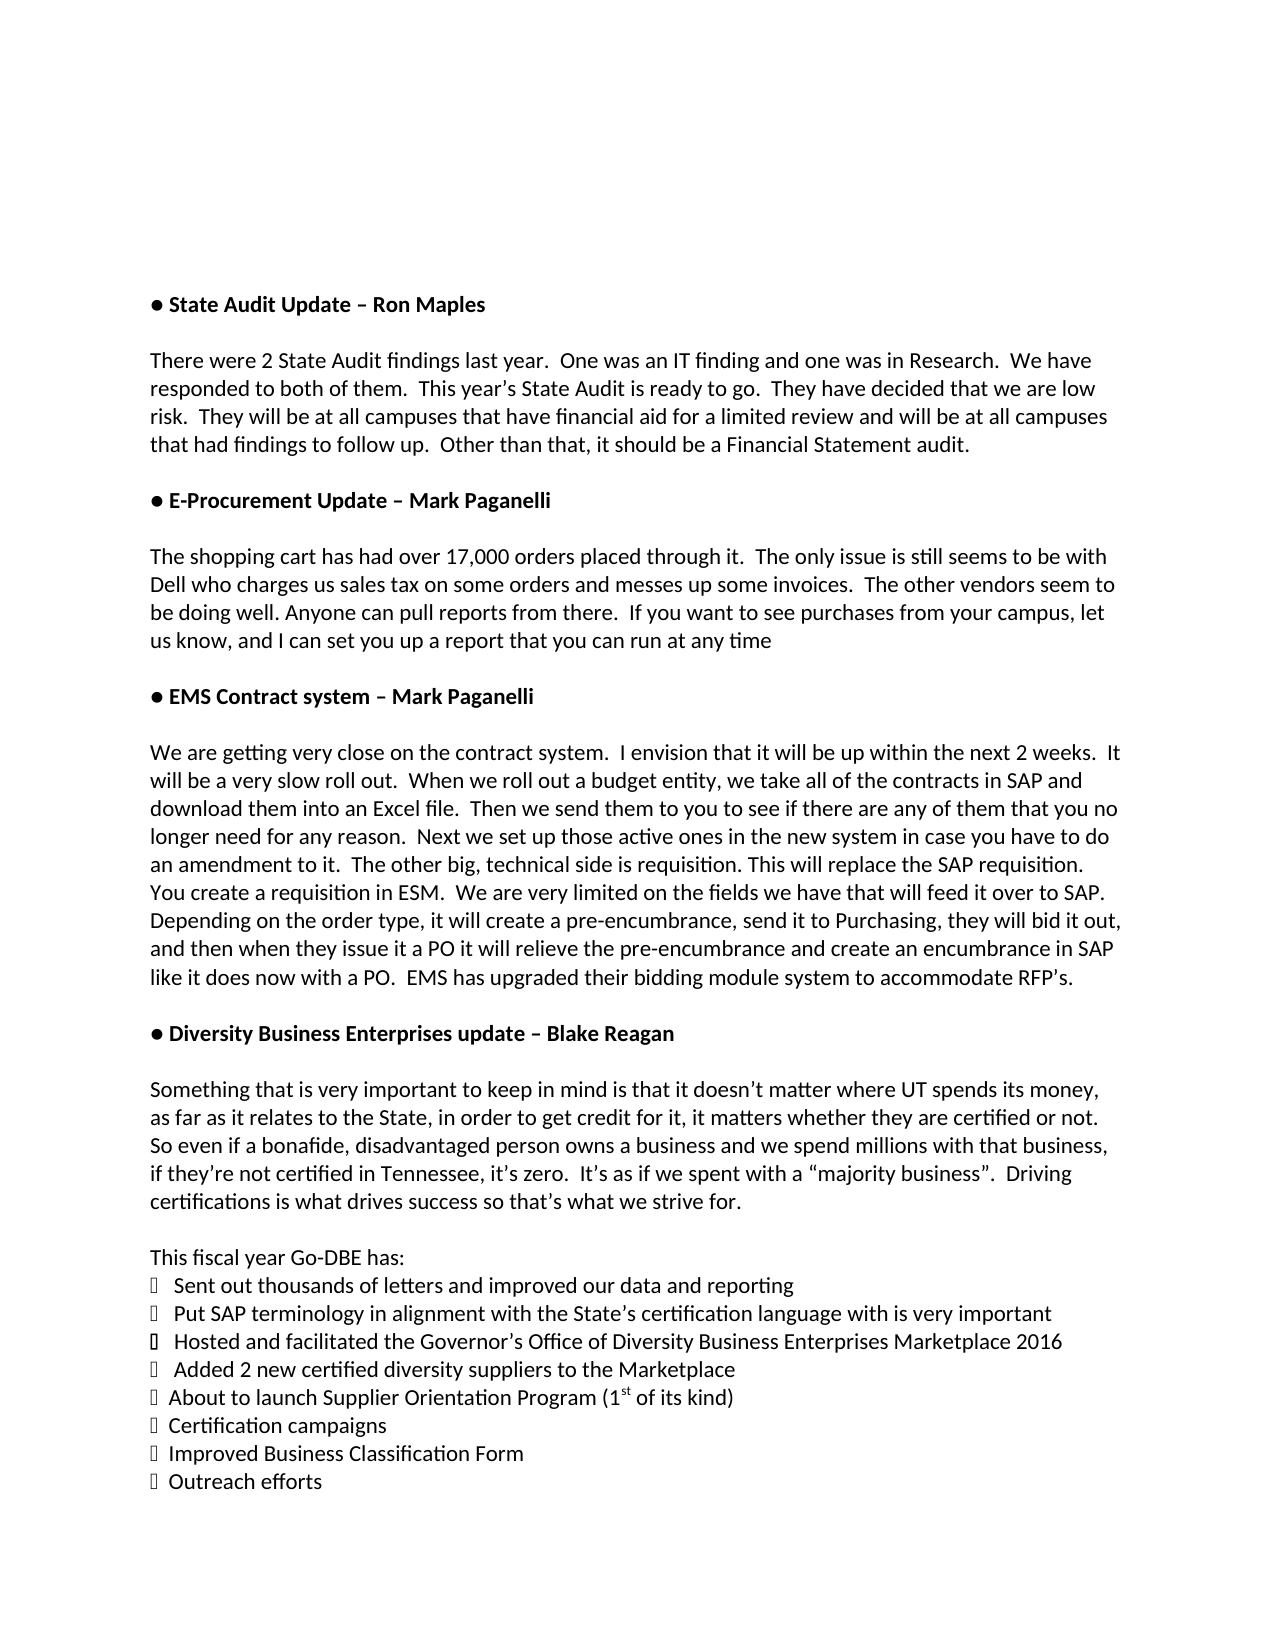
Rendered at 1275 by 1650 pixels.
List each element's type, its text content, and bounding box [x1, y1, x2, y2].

text Something that is very important to keep in mind is that it doesn’t matter where UT spends its money, as far as it relates to the State, in order to get credit for it, it matters whether they are certified or not. So even if a bonafide, disadvantaged person owns a business and we spend millions with that business, if they’re not certified in Tennessee, it’s zero. It’s as if we spent with a “majority business”. Driving certifications is what drives success so that’s what we strive for. [150, 1075, 1125, 1215]
text Sent out thousands of letters and improved our data and reporting [150, 1271, 1125, 1299]
text Outreach efforts [150, 1467, 1125, 1495]
text Hosted and facilitated the Governor’s Office of Diversity Business Enterprises Marketplace 2016 [150, 1327, 1125, 1355]
text ● E-Procurement Update – Mark Paganelli [150, 486, 1125, 514]
text ● EMS Contract system – Mark Paganelli [150, 682, 1125, 710]
text The shopping cart has had over 17,000 orders placed through it. The only issue is still seems to be with Dell who charges us sales tax on some orders and messes up some invoices. The other vendors seem to be doing well. Anyone can pull reports from there. If you want to see purchases from your campus, let us know, and I can set you up a report that you can run at any time [150, 542, 1125, 654]
text ● State Audit Update – Ron Maples [150, 290, 1125, 318]
text Added 2 new certified diversity suppliers to the Marketplace [150, 1355, 1125, 1383]
text Certification campaigns [150, 1411, 1125, 1439]
text Put SAP terminology in alignment with the State’s certification language with is very important [150, 1299, 1125, 1327]
text ● Diversity Business Enterprises update – Blake Reagan [150, 1019, 1125, 1047]
text There were 2 State Audit findings last year. One was an IT finding and one was in Research. We have responded to both of them. This year’s State Audit is ready to go. They have decided that we are low risk. They will be at all campuses that have financial aid for a limited review and will be at all campuses that had findings to follow up. Other than that, it should be a Financial Statement audit. [150, 346, 1125, 458]
text Improved Business Classification Form [150, 1439, 1125, 1467]
text About to launch Supplier Orientation Program (1st of its kind) [150, 1383, 1125, 1411]
text This fiscal year Go-DBE has: [150, 1243, 1125, 1271]
text We are getting very close on the contract system. I envision that it will be up within the next 2 weeks. It will be a very slow roll out. When we roll out a budget entity, we take all of the contracts in SAP and download them into an Excel file. Then we send them to you to see if there are any of them that you no longer need for any reason. Next we set up those active ones in the new system in case you have to do an amendment to it. The other big, technical side is requisition. This will replace the SAP requisition. You create a requisition in ESM. We are very limited on the fields we have that will feed it over to SAP. Depending on the order type, it will create a pre-encumbrance, send it to Purchasing, they will bid it out, and then when they issue it a PO it will relieve the pre-encumbrance and create an encumbrance in SAP like it does now with a PO. EMS has upgraded their bidding module system to accommodate RFP’s. [150, 738, 1125, 991]
